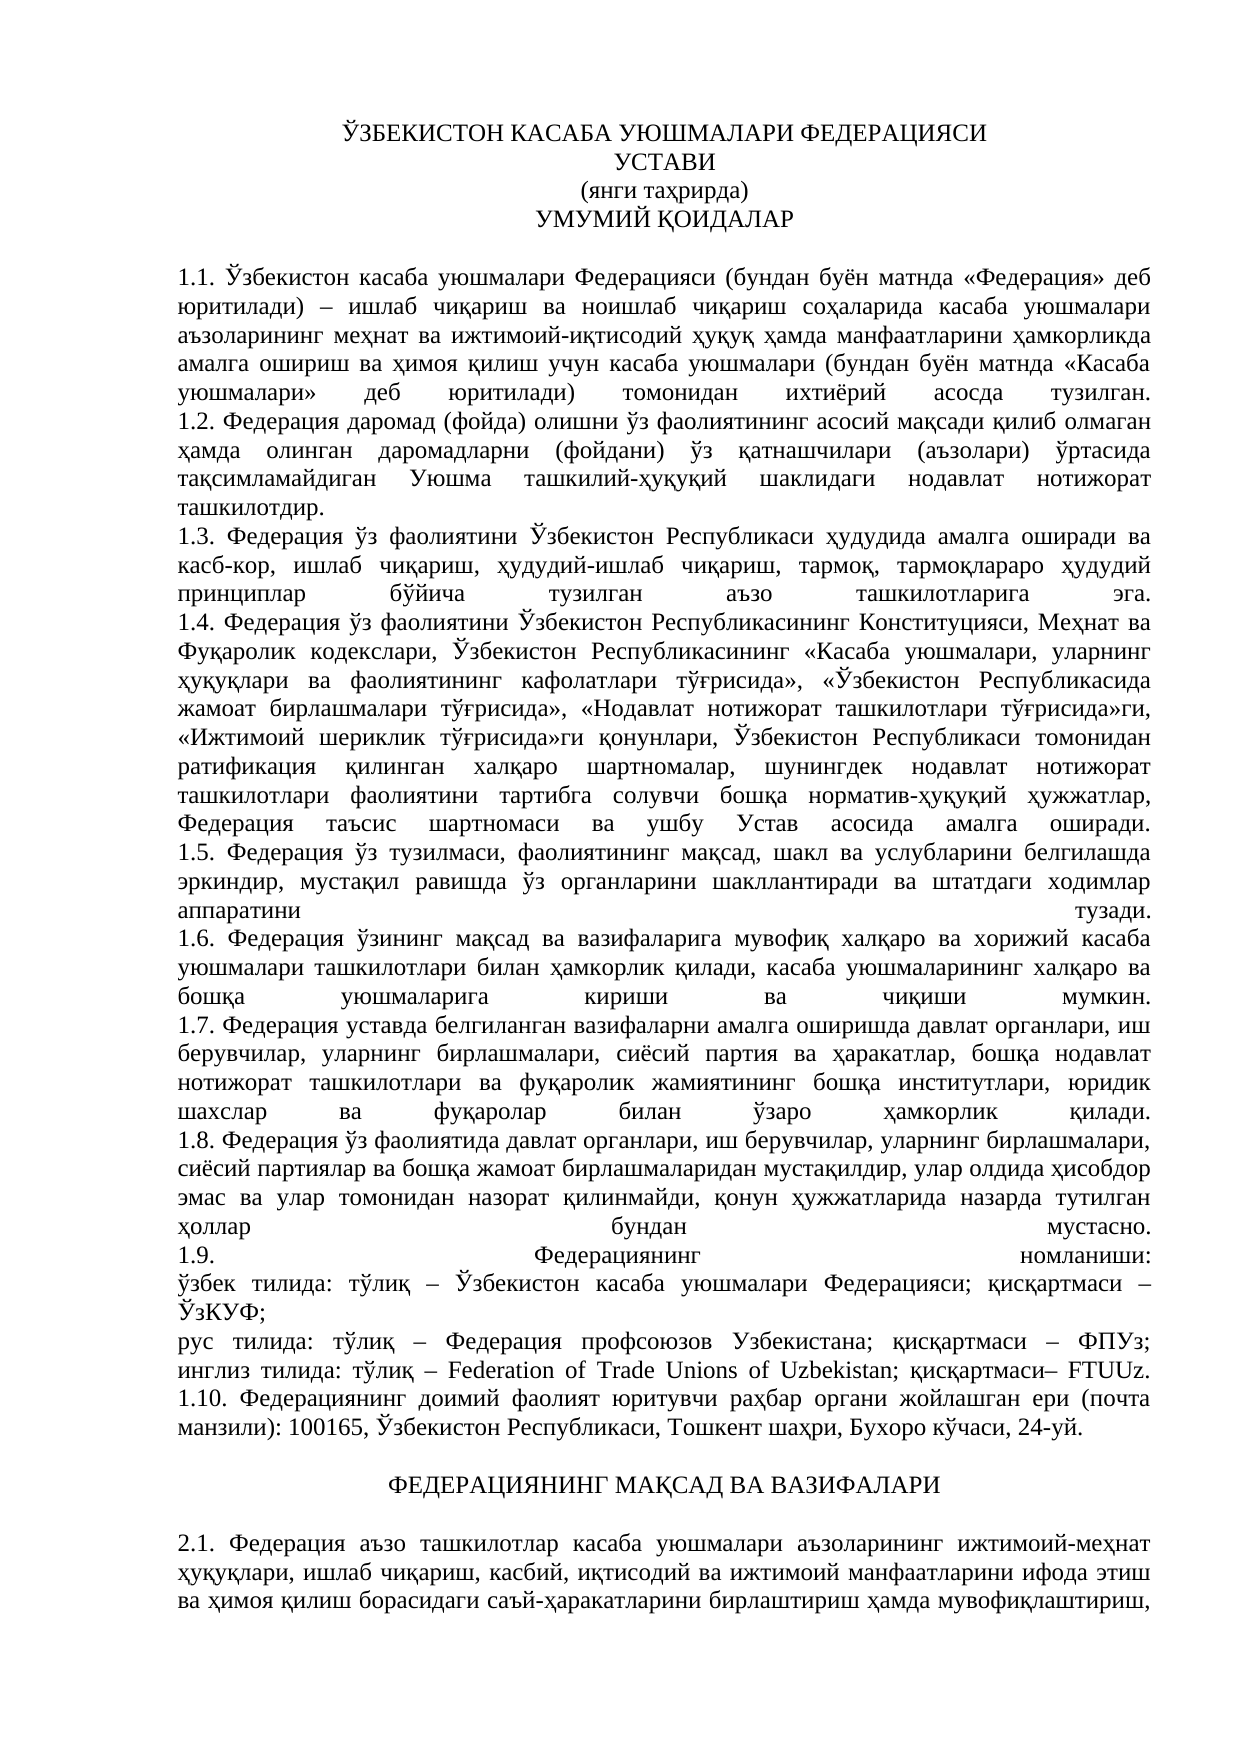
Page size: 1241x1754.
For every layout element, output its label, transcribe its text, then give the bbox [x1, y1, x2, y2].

text 1.1. Ўзбекистон касаба уюшмалари Федерацияси (бундан буён матнда «Федерация» деб юритилади) – ишлаб чиқариш ва ноишлаб чиқариш соҳаларида касаба уюшмалари аъзоларининг меҳнат ва ижтимоий-иқтисодий ҳуқуқ ҳамда манфаатларини ҳамкорликда амалга ошириш ва ҳимоя қилиш учун касаба уюшмалари (бундан буён матнда «Касаба уюшмалари» деб юритилади) томонидан ихтиёрий асосда тузилган. 1.2. Федерация даромад (фойда) олишни ўз фаолиятининг асосий мақсади қилиб олмаган ҳамда олинган даромадларни (фойдани) ўз қатнашчилари (аъзолари) ўртасида тақсимламайдиган Уюшма ташкилий-ҳуқуқий шаклидаги нодавлат нотижорат ташкилотдир. 1.3. Федерация ўз фаолиятини Ўзбекистон Республикаси ҳудудида амалга оширади ва касб-кор, ишлаб чиқариш, ҳудудий-ишлаб чиқариш, тармоқ, тармоқлараро ҳудудий принциплар бўйича тузилган аъзо ташкилотларига эга. 1.4. Федерация ўз фаолиятини Ўзбекистон Республикасининг Конституцияси, Меҳнат ва Фуқаролик кодекслари, Ўзбекистон Республикасининг «Касаба уюшмалари, уларнинг ҳуқуқлари ва фаолиятининг кафолатлари тўғрисида», «Ўзбекистон Республикасида жамоат бирлашмалари тўғрисида», «Нодавлат нотижорат ташкилотлари тўғрисида»ги, «Ижтимоий шериклик тўғрисида»ги қонунлари, Ўзбекистон Республикаси томонидан ратификация қилинган халқаро шартномалар, шунингдек нодавлат нотижорат ташкилотлари фаолиятини тартибга солувчи бошқа норматив-ҳуқуқий ҳужжатлар, Федерация таъсис шартномаси ва ушбу Устав асосида амалга оширади. 1.5. Федерация ўз тузилмаси, фаолиятининг мақсад, шакл ва услубларини белгилашда эркиндир, мустақил равишда ўз органларини шакллантиради ва штатдаги ходимлар аппаратини тузади. 1.6. Федерация ўзининг мақсад ва вазифаларига мувофиқ халқаро ва хорижий касаба уюшмалари ташкилотлари билан ҳамкорлик қилади, касаба уюшмаларининг халқаро ва бошқа уюшмаларига кириши ва чиқиши мумкин. 1.7. Федерация уставда белгиланган вазифаларни амалга оширишда давлат органлари, иш берувчилар, уларнинг бирлашмалари, сиёсий партия ва ҳаракатлар, бошқа нодавлат нотижорат ташкилотлари ва фуқаролик жамиятининг бошқа институтлари, юридик шахслар ва фуқаролар билан ўзаро ҳамкорлик қилади. 1.8. Федерация ўз фаолиятида давлат органлари, иш берувчилар, уларнинг бирлашмалари, сиёсий партиялар ва бошқа жамоат бирлашмаларидан мустақилдир, улар олдида ҳисобдор эмас ва улар томонидан назорат қилинмайди, қонун ҳужжатларида назарда тутилган ҳоллар бундан мустасно. 1.9. Федерациянинг номланиши: ўзбек тилида: тўлиқ – Ўзбекистон касаба уюшмалари Федерацияси; қисқартмаси – ЎзКУФ; рус тилида: тўлиқ – Федерация профсоюзов Узбекистана; қисқартмаси – ФПУз; инглиз тилида: тўлиқ – Federation of Trade Unions of Uzbekistan; қисқартмаси– FTUUz. 1.10. Федерациянинг доимий фаолият юритувчи раҳбар органи жойлашган ери (почта манзили): 100165, Ўзбекистон Республикаси, Тошкент шаҳри, Бухоро кўчаси, 24-уй. [177, 262, 1152, 1441]
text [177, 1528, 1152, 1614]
text ЎЗБЕКИСТОН КАСАБА УЮШМАЛАРИ ФЕДЕРАЦИЯСИ УСТАВИ (янги таҳрирда) УМУМИЙ ҚОИДАЛАР [177, 118, 1152, 233]
text ФЕДЕРАЦИЯНИНГ МАҚСАД ВА ВАЗИФАЛАРИ [177, 1470, 1152, 1499]
